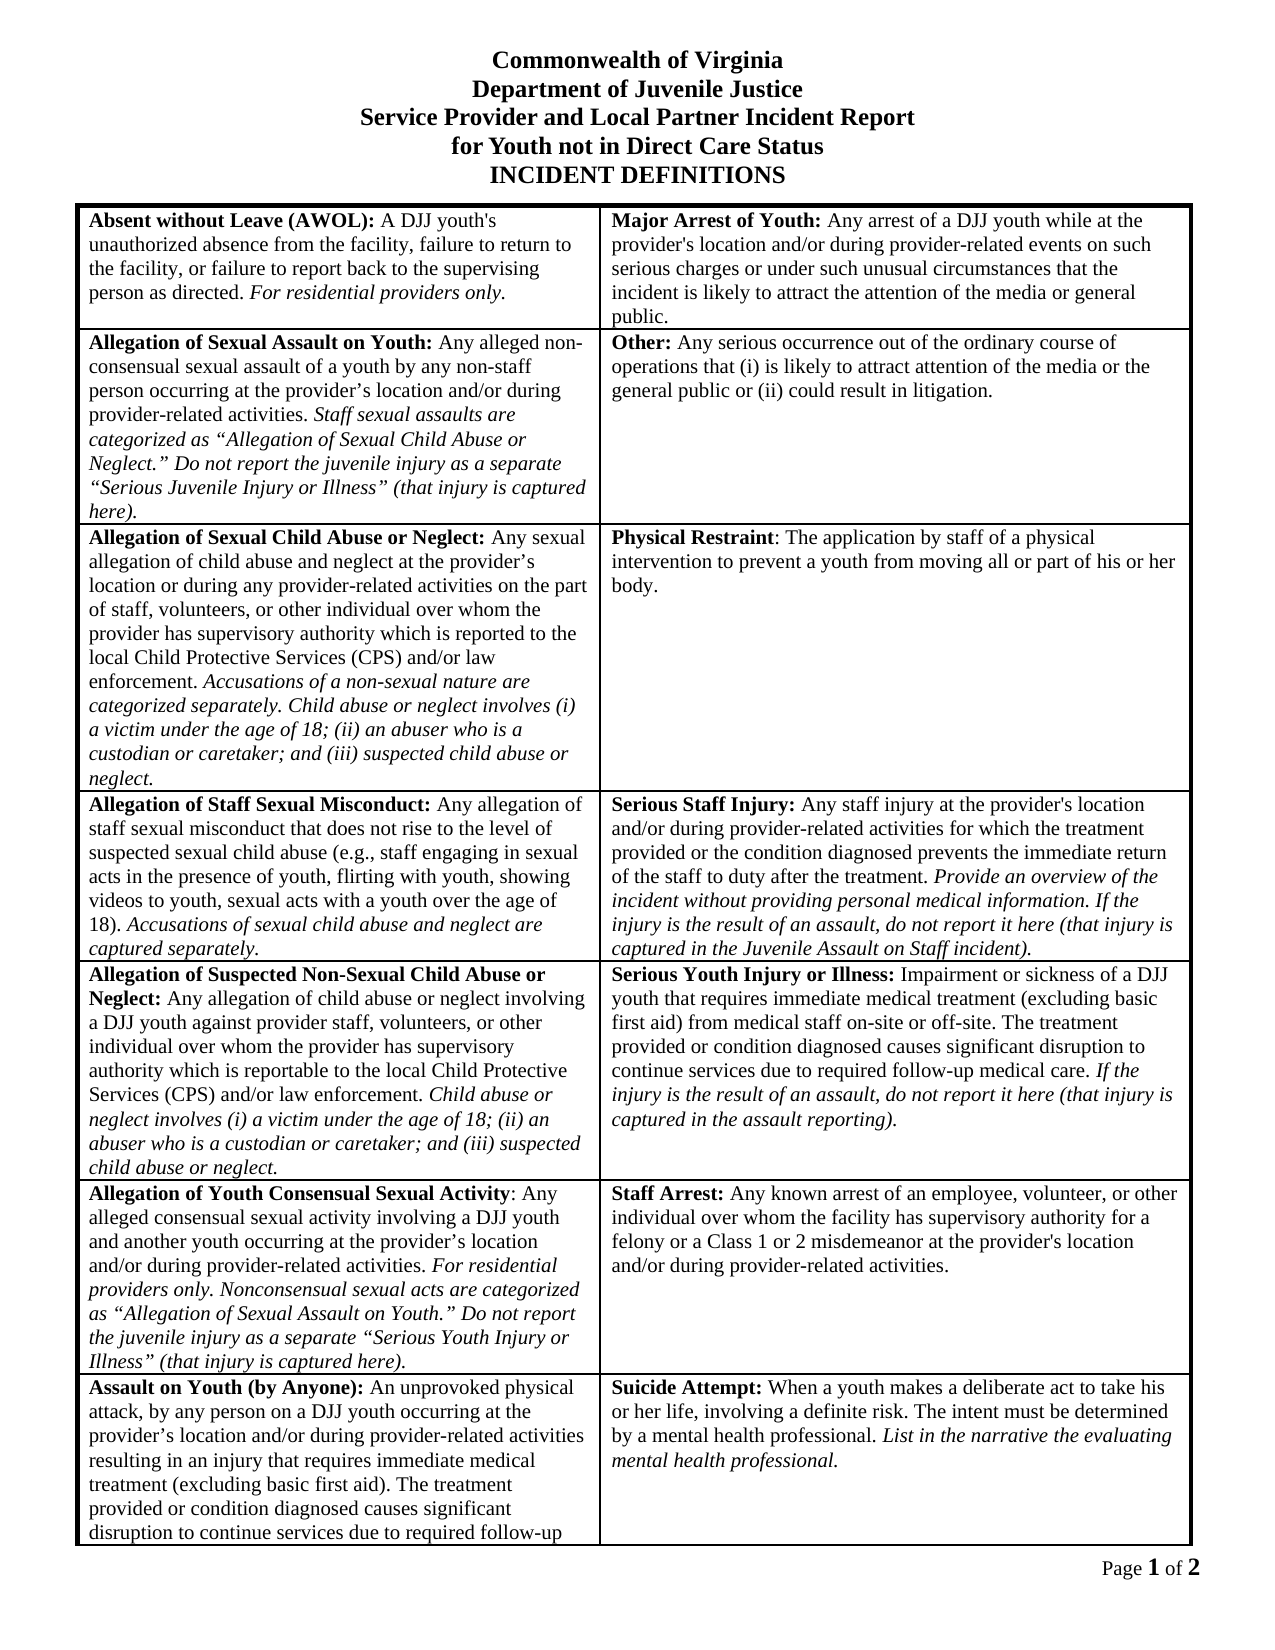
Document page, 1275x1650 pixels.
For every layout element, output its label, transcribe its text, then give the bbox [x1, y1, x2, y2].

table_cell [80, 1375, 599, 1544]
table_cell Allegation of Sexual Assault on Youth: Any alleged non-consensual sexual assault of a youth by any non-staff person occurring at the provider’s location and/or during provider-related activities. Staff sexual assaults are categorized as “Allegation of Sexual Child Abuse or Neglect.” Do not report the juvenile injury as a separate “Serious Juvenile Injury or Illness” (that injury is captured here). [80, 330, 599, 523]
table_cell Allegation of Youth Consensual Sexual Activity: Any alleged consensual sexual activity involving a DJJ youth and another youth occurring at the provider’s location and/or during provider-related activities. For residential providers only. Nonconsensual sexual acts are categorized as “Allegation of Sexual Assault on Youth.” Do not report the juvenile injury as a separate “Serious Youth Injury or Illness” (that injury is captured here). [80, 1181, 599, 1373]
table_cell Allegation of Suspected Non-Sexual Child Abuse or Neglect: Any allegation of child abuse or neglect involving a DJJ youth against provider staff, volunteers, or other individual over whom the provider has supervisory authority which is reportable to the local Child Protective Services (CPS) and/or law enforcement. Child abuse or neglect involves (i) a victim under the age of 18; (ii) an abuser who is a custodian or caretaker; and (iii) suspected child abuse or neglect. [80, 962, 599, 1179]
table_cell Other: Any serious occurrence out of the ordinary course of operations that (i) is likely to attract attention of the media or the general public or (ii) could result in litigation. [601, 330, 1189, 523]
table_cell Staff Arrest: Any known arrest of an employee, volunteer, or other individual over whom the facility has supervisory authority for a felony or a Class 1 or 2 misdemeanor at the provider's location and/or during provider-related activities. [601, 1181, 1189, 1373]
table_cell Allegation of Staff Sexual Misconduct: Any allegation of staff sexual misconduct that does not rise to the level of suspected sexual child abuse (e.g., staff engaging in sexual acts in the presence of youth, flirting with youth, showing videos to youth, sexual acts with a youth over the age of 18). Accusations of sexual child abuse and neglect are captured separately. [80, 792, 599, 960]
table_cell Serious Youth Injury or Illness: Impairment or sickness of a DJJ youth that requires immediate medical treatment (excluding basic first aid) from medical staff on-site or off-site. The treatment provided or condition diagnosed causes significant disruption to continue services due to required follow-up medical care. If the injury is the result of an assault, do not report it here (that injury is captured in the assault reporting). [601, 962, 1189, 1179]
table_cell Allegation of Sexual Child Abuse or Neglect: Any sexual allegation of child abuse and neglect at the provider’s location or during any provider-related activities on the part of staff, volunteers, or other individual over whom the provider has supervisory authority which is reported to the local Child Protective Services (CPS) and/or law enforcement. Accusations of a non-sexual nature are categorized separately. Child abuse or neglect involves (i) a victim under the age of 18; (ii) an abuser who is a custodian or caretaker; and (iii) suspected child abuse or neglect. [80, 525, 599, 789]
table_header Major Arrest of Youth: Any arrest of a DJJ youth while at the provider's location and/or during provider-related events on such serious charges or under such unusual circumstances that the incident is likely to attract the attention of the media or general public. [601, 208, 1189, 328]
table_cell Serious Staff Injury: Any staff injury at the provider's location and/or during provider-related activities for which the treatment provided or the condition diagnosed prevents the immediate return of the staff to duty after the treatment. Provide an overview of the incident without providing personal medical information. If the injury is the result of an assault, do not report it here (that injury is captured in the Juvenile Assault on Staff incident). [601, 792, 1189, 960]
table_cell Physical Restraint: The application by staff of a physical intervention to prevent a youth from moving all or part of his or her body. [601, 525, 1189, 789]
table_header Absent without Leave (AWOL): A DJJ youth's unauthorized absence from the facility, failure to return to the facility, or failure to report back to the supervising person as directed. For residential providers only. [80, 208, 599, 328]
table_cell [601, 1375, 1189, 1544]
